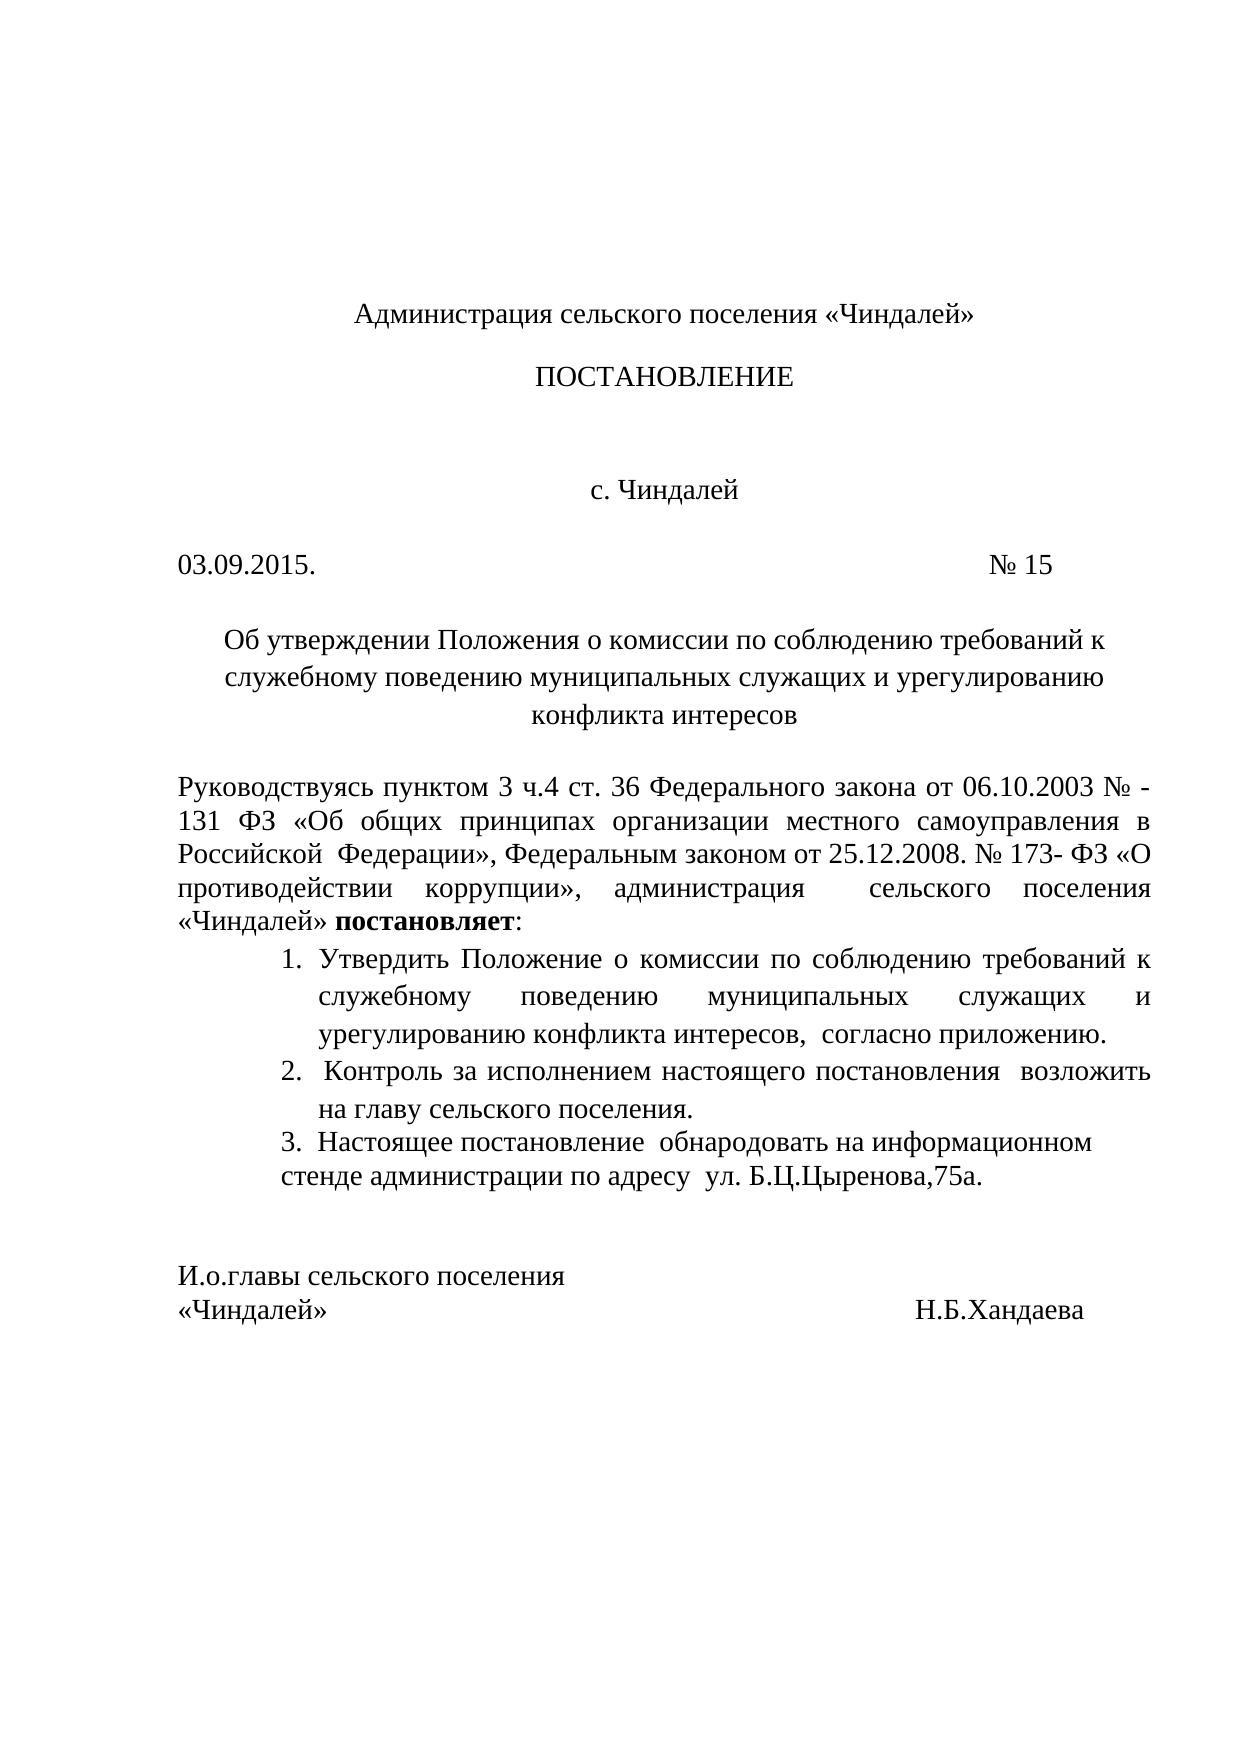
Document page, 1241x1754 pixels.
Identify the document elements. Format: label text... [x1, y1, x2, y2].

text 03.09.2015. № 15 [177, 543, 1152, 581]
text Руководствуясь пунктом 3 ч.4 ст. 36 Федерального закона от 06.10.2003 № -131 ФЗ «Об общих принципах организации местного самоуправления в Российской Федерации», Федеральным законом от 25.12.2008. № 173- ФЗ «О противодействии коррупции», администрация сельского поселения «Чиндалей» постановляет: [177, 769, 1152, 937]
text Об утверждении Положения о комиссии по соблюдению требований к служебному поведению муниципальных служащих и урегулированию конфликта интересов [177, 618, 1152, 731]
list Контроль за исполнением настоящего постановления возложить на главу сельского поселения. [281, 1049, 1152, 1124]
text «Чиндалей» Н.Б.Хандаева [177, 1292, 1152, 1326]
text Администрация сельского поселения «Чиндалей» [177, 296, 1152, 330]
text c. Чиндалей [177, 468, 1152, 506]
text 3. Настоящее постановление обнародовать на информационном стенде администрации по адресу ул. Б.Ц.Цыренова,75а. [281, 1124, 1152, 1191]
list Утвердить Положение о комиссии по соблюдению требований к служебному поведению муниципальных служащих и урегулированию конфликта интересов, согласно приложению. [281, 937, 1152, 1049]
text ПОСТАНОВЛЕНИЕ [177, 356, 1152, 393]
text И.о.главы сельского поселения [177, 1258, 1152, 1292]
